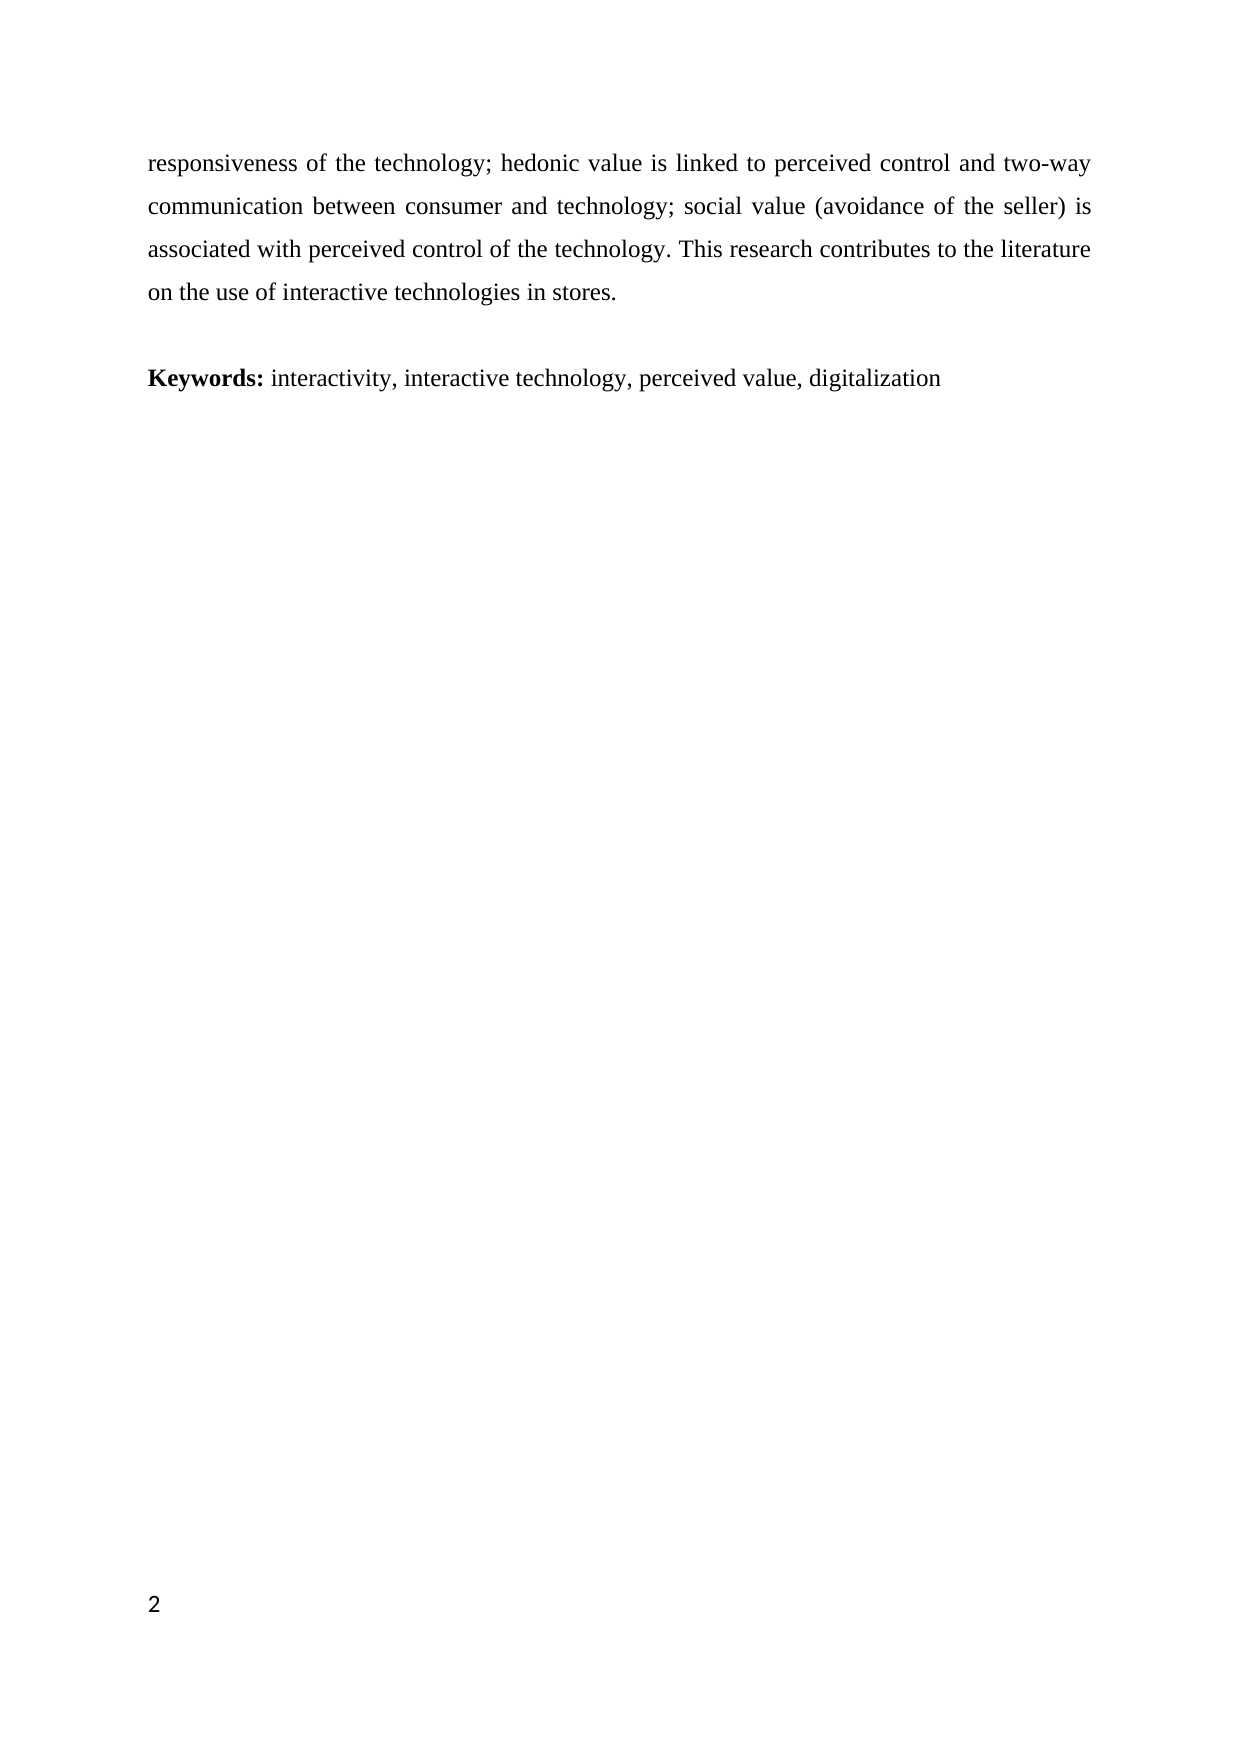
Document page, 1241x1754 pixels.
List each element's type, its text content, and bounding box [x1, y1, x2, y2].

text Keywords: interactivity, interactive technology, perceived value, digitalization [148, 363, 1093, 392]
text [148, 148, 1093, 306]
